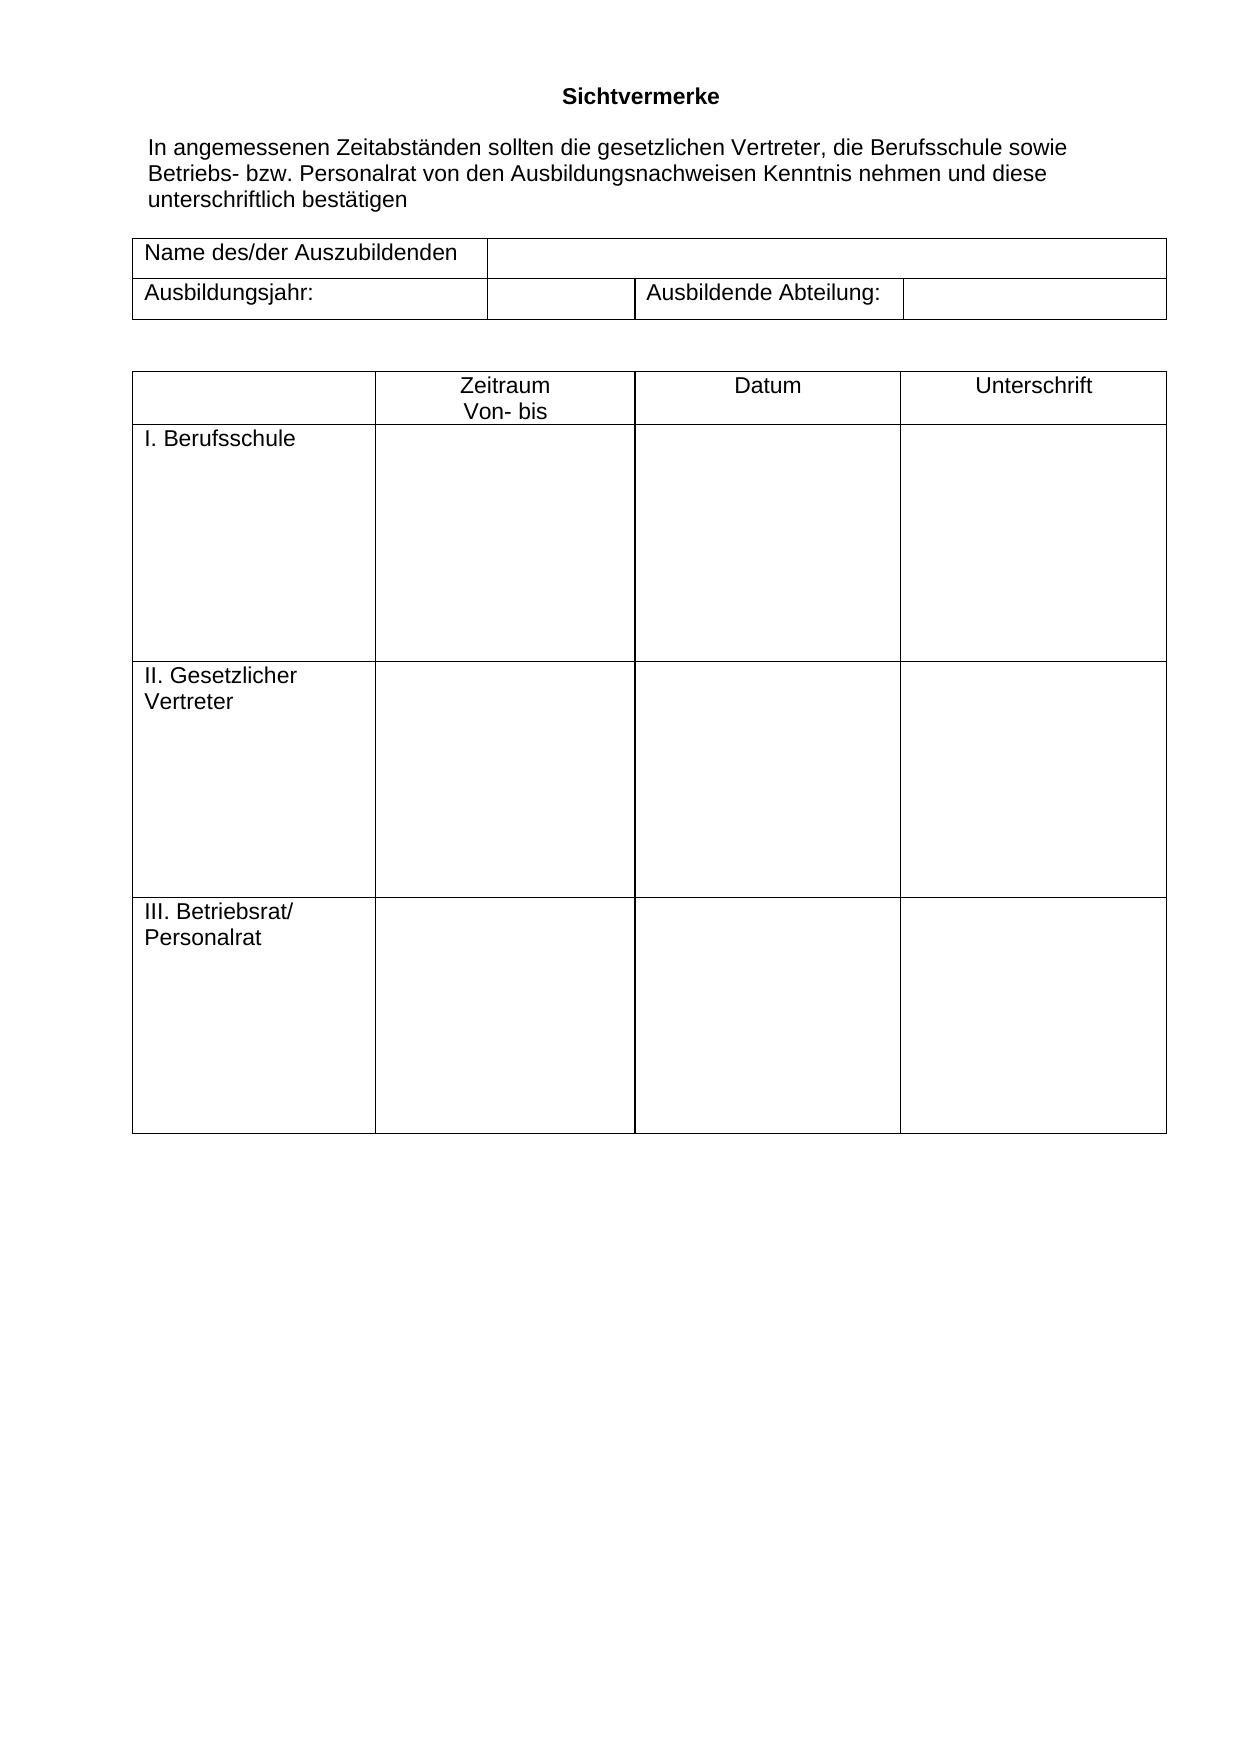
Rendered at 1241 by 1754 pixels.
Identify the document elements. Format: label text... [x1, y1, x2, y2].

table_cell Ausbildungsjahr: [133, 279, 487, 318]
table_cell [488, 279, 634, 318]
table_cell I. Berufsschule [133, 425, 375, 661]
table_header [133, 372, 375, 424]
table_cell [636, 425, 900, 661]
table_cell [376, 898, 634, 1133]
table_cell [636, 662, 900, 897]
text In angemessenen Zeitabständen sollten die gesetzlichen Vertreter, die Berufsschule sowie [148, 134, 1134, 160]
text Betriebs- bzw. Personalrat von den Ausbildungsnachweisen Kenntnis nehmen und diese [148, 160, 1134, 186]
table_cell [636, 898, 900, 1133]
text unterschriftlich bestätigen [148, 186, 1134, 213]
table_header Name des/der Auszubildenden [133, 239, 487, 278]
text Sichtvermerke [148, 83, 1134, 109]
table_cell [376, 662, 634, 897]
table_header Datum [636, 372, 900, 424]
table_cell II. Gesetzlicher Vertreter [133, 662, 375, 897]
table_cell [904, 279, 1166, 318]
table_cell [901, 662, 1166, 897]
table_header Unterschrift [901, 372, 1166, 424]
table_header [488, 239, 1166, 278]
table_header Zeitraum Von- bis [376, 372, 634, 424]
table_cell [376, 425, 634, 661]
table_cell III. Betriebsrat/ Personalrat [133, 898, 375, 1133]
table_cell [901, 425, 1166, 661]
table_cell Ausbildende Abteilung: [636, 279, 903, 318]
table_cell [901, 898, 1166, 1133]
